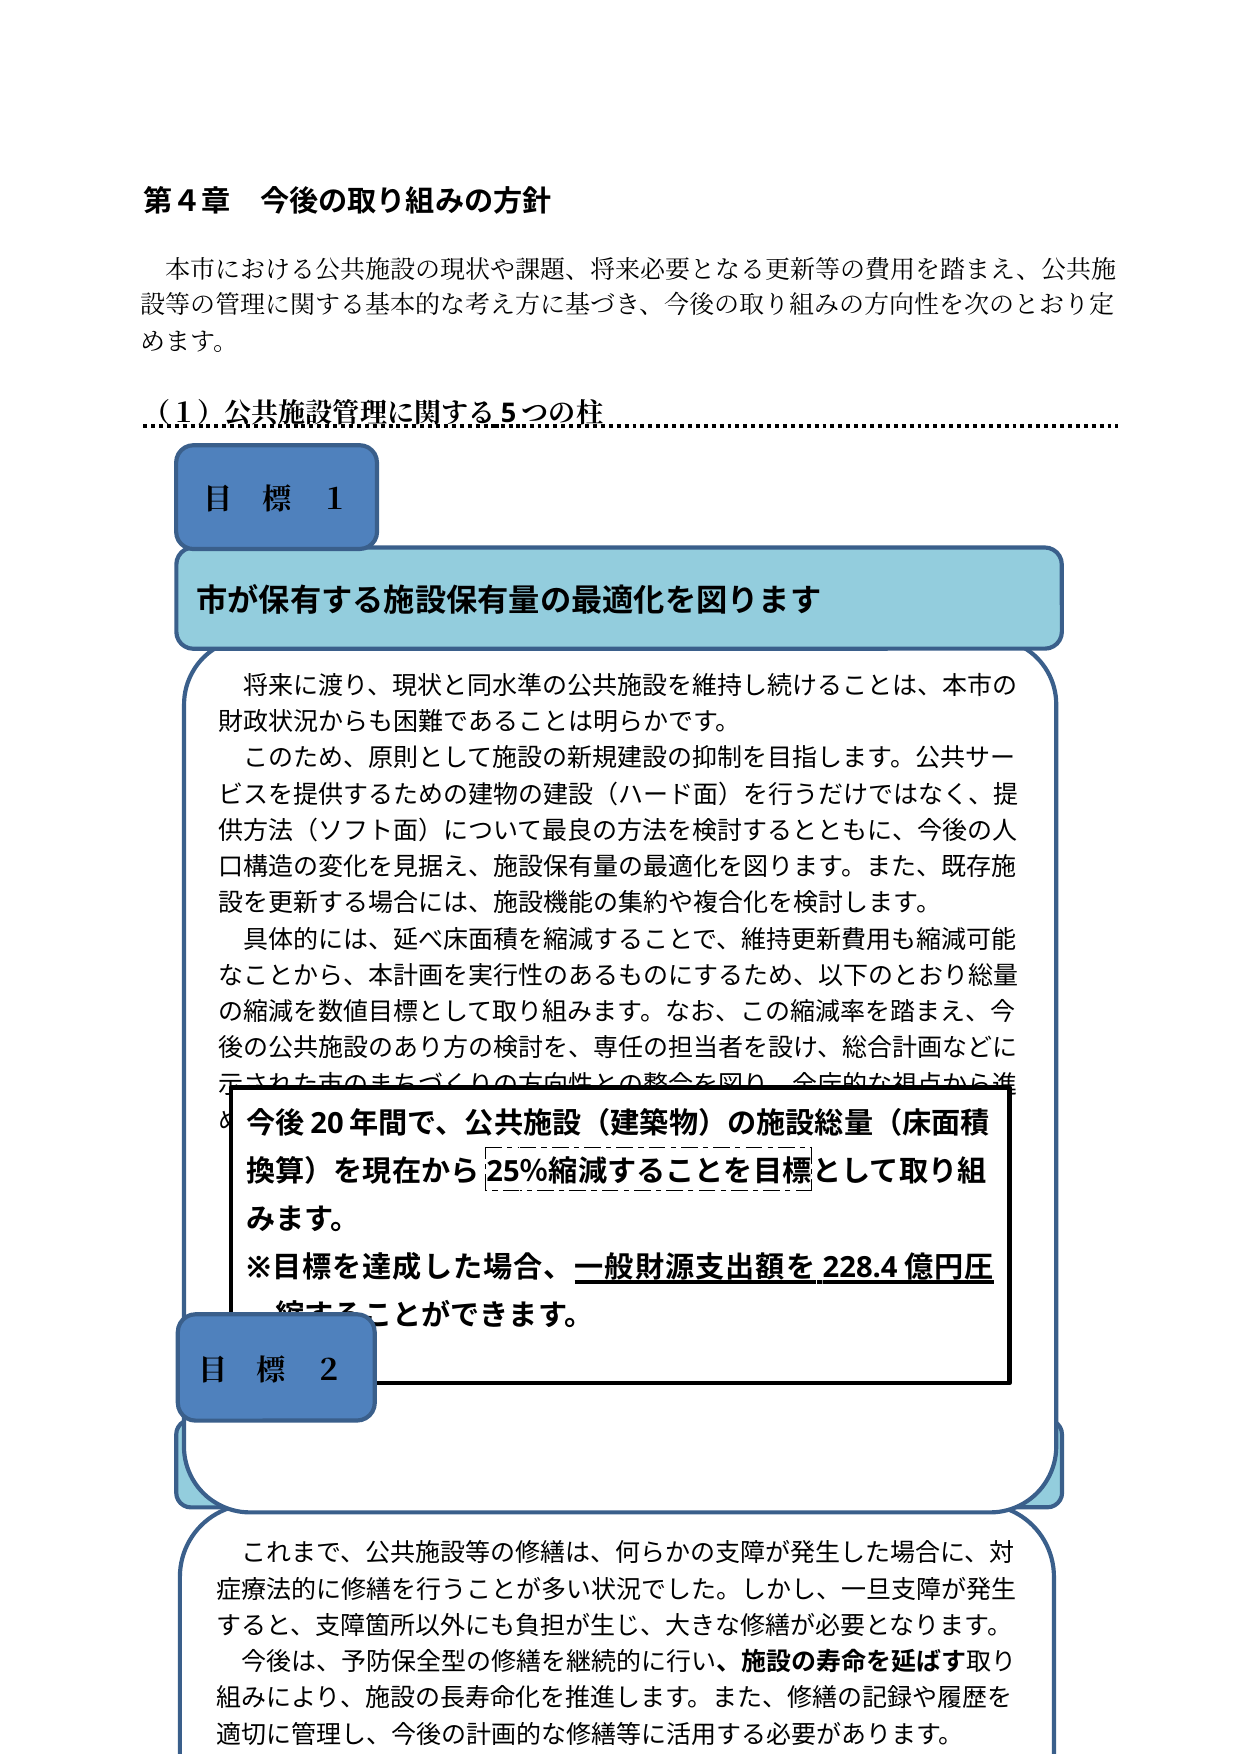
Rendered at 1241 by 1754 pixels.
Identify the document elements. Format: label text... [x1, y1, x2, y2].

subtitle 第４章 今後の取り組みの方針 [118, 177, 1122, 219]
text （１）公共施設管理に関する5つの柱 [118, 391, 1122, 430]
text 本市における公共施設の現状や課題、将来必要となる更新等の費用を踏まえ、公共施設等の管理に関する基本的な考え方に基づき、今後の取り組みの方向性を次のとおり定めます。 [118, 249, 1122, 357]
